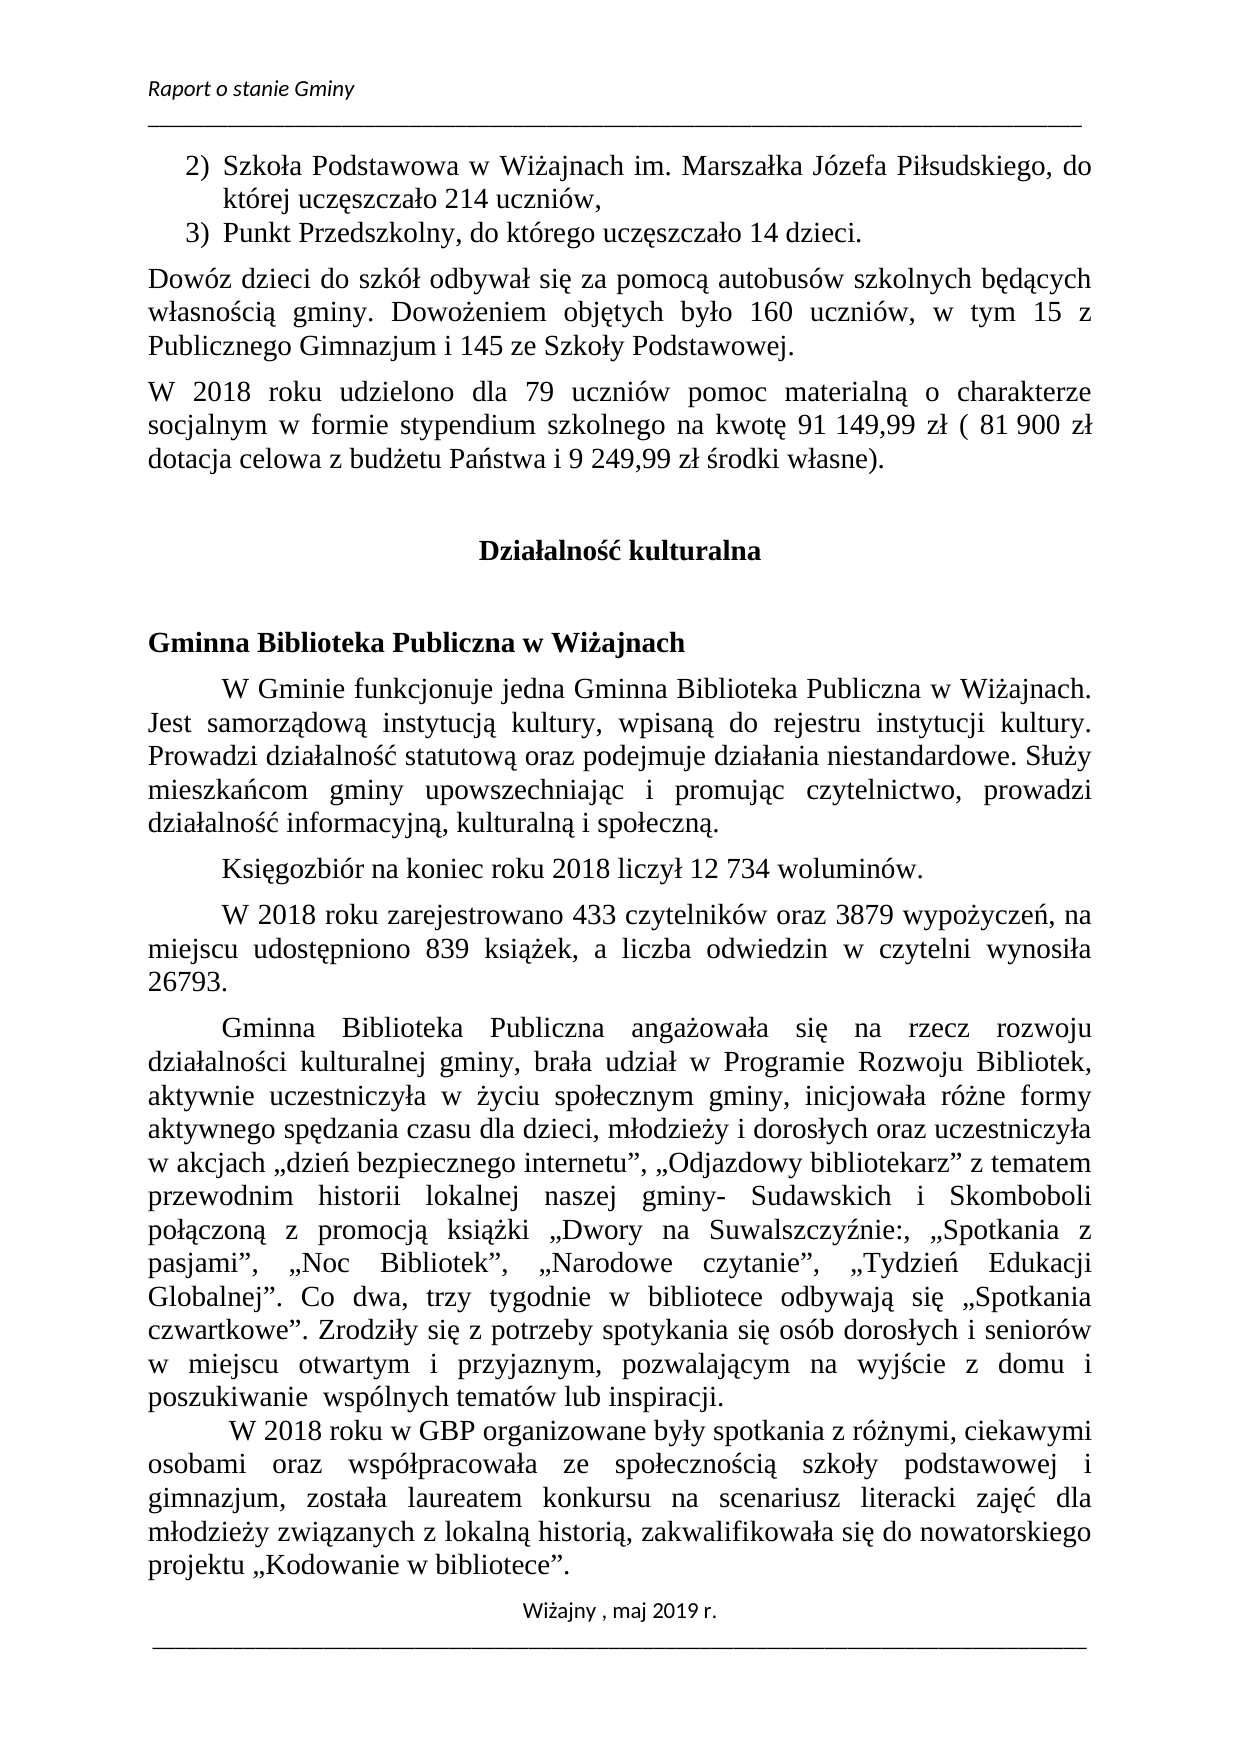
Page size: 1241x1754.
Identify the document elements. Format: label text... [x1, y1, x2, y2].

text Księgozbiór na koniec roku 2018 liczył 12 734 woluminów. [148, 851, 1093, 885]
text W 2018 roku udzielono dla 79 uczniów pomoc materialną o charakterze socjalnym w formie stypendium szkolnego na kwotę 91 149,99 zł ( 81 900 zł dotacja celowa z budżetu Państwa i 9 249,99 zł środki własne). [148, 374, 1093, 474]
text Gminna Biblioteka Publiczna w Wiżajnach [148, 625, 1093, 659]
text Dowóz dzieci do szkół odbywał się za pomocą autobusów szkolnych będących własnością gminy. Dowożeniem objętych było 160 uczniów, w tym 15 z Publicznego Gimnazjum i 145 ze Szkoły Podstawowej. [148, 261, 1093, 361]
text Działalność kulturalna [148, 533, 1093, 567]
list Punkt Przedszkolny, do którego uczęszczało 14 dzieci. [185, 215, 1093, 248]
text W 2018 roku w GBP organizowane były spotkania z różnymi, ciekawymi osobami oraz współpracowała ze społecznością szkoły podstawowej i gimnazjum, została laureatem konkursu na scenariusz literacki zajęć dla młodzieży związanych z lokalną historią, zakwalifikowała się do nowatorskiego projektu „Kodowanie w bibliotece”. [148, 1413, 1093, 1581]
text Gminna Biblioteka Publiczna angażowała się na rzecz rozwoju działalności kulturalnej gminy, brała udział w Programie Rozwoju Bibliotek, aktywnie uczestniczyła w życiu społecznym gminy, inicjowała różne formy aktywnego spędzania czasu dla dzieci, młodzieży i dorosłych oraz uczestniczyła w akcjach „dzień bezpiecznego internetu”, „Odjazdowy bibliotekarz” z tematem przewodnim historii lokalnej naszej gminy- Sudawskich i Skomboboli połączoną z promocją książki „Dwory na Suwalszczyźnie:, „Spotkania z pasjami”, „Noc Bibliotek”, „Narodowe czytanie”, „Tydzień Edukacji Globalnej”. Co dwa, trzy tygodnie w bibliotece odbywają się „Spotkania czwartkowe”. Zrodziły się z potrzeby spotykania się osób dorosłych i seniorów w miejscu otwartym i przyjaznym, pozwalającym na wyjście z domu i poszukiwanie wspólnych tematów lub inspiracji. [148, 1011, 1093, 1413]
list Szkoła Podstawowa w Wiżajnach im. Marszałka Józefa Piłsudskiego, do której uczęszczało 214 uczniów, [185, 148, 1093, 215]
text W Gminie funkcjonuje jedna Gminna Biblioteka Publiczna w Wiżajnach. Jest samorządową instytucją kultury, wpisaną do rejestru instytucji kultury. Prowadzi działalność statutową oraz podejmuje działania niestandardowe. Służy mieszkańcom gminy upowszechniając i promując czytelnictwo, prowadzi działalność informacyjną, kulturalną i społeczną. [148, 671, 1093, 839]
text W 2018 roku zarejestrowano 433 czytelników oraz 3879 wypożyczeń, na miejscu udostępniono 839 książek, a liczba odwiedzin w czytelni wynosiła 26793. [148, 897, 1093, 998]
